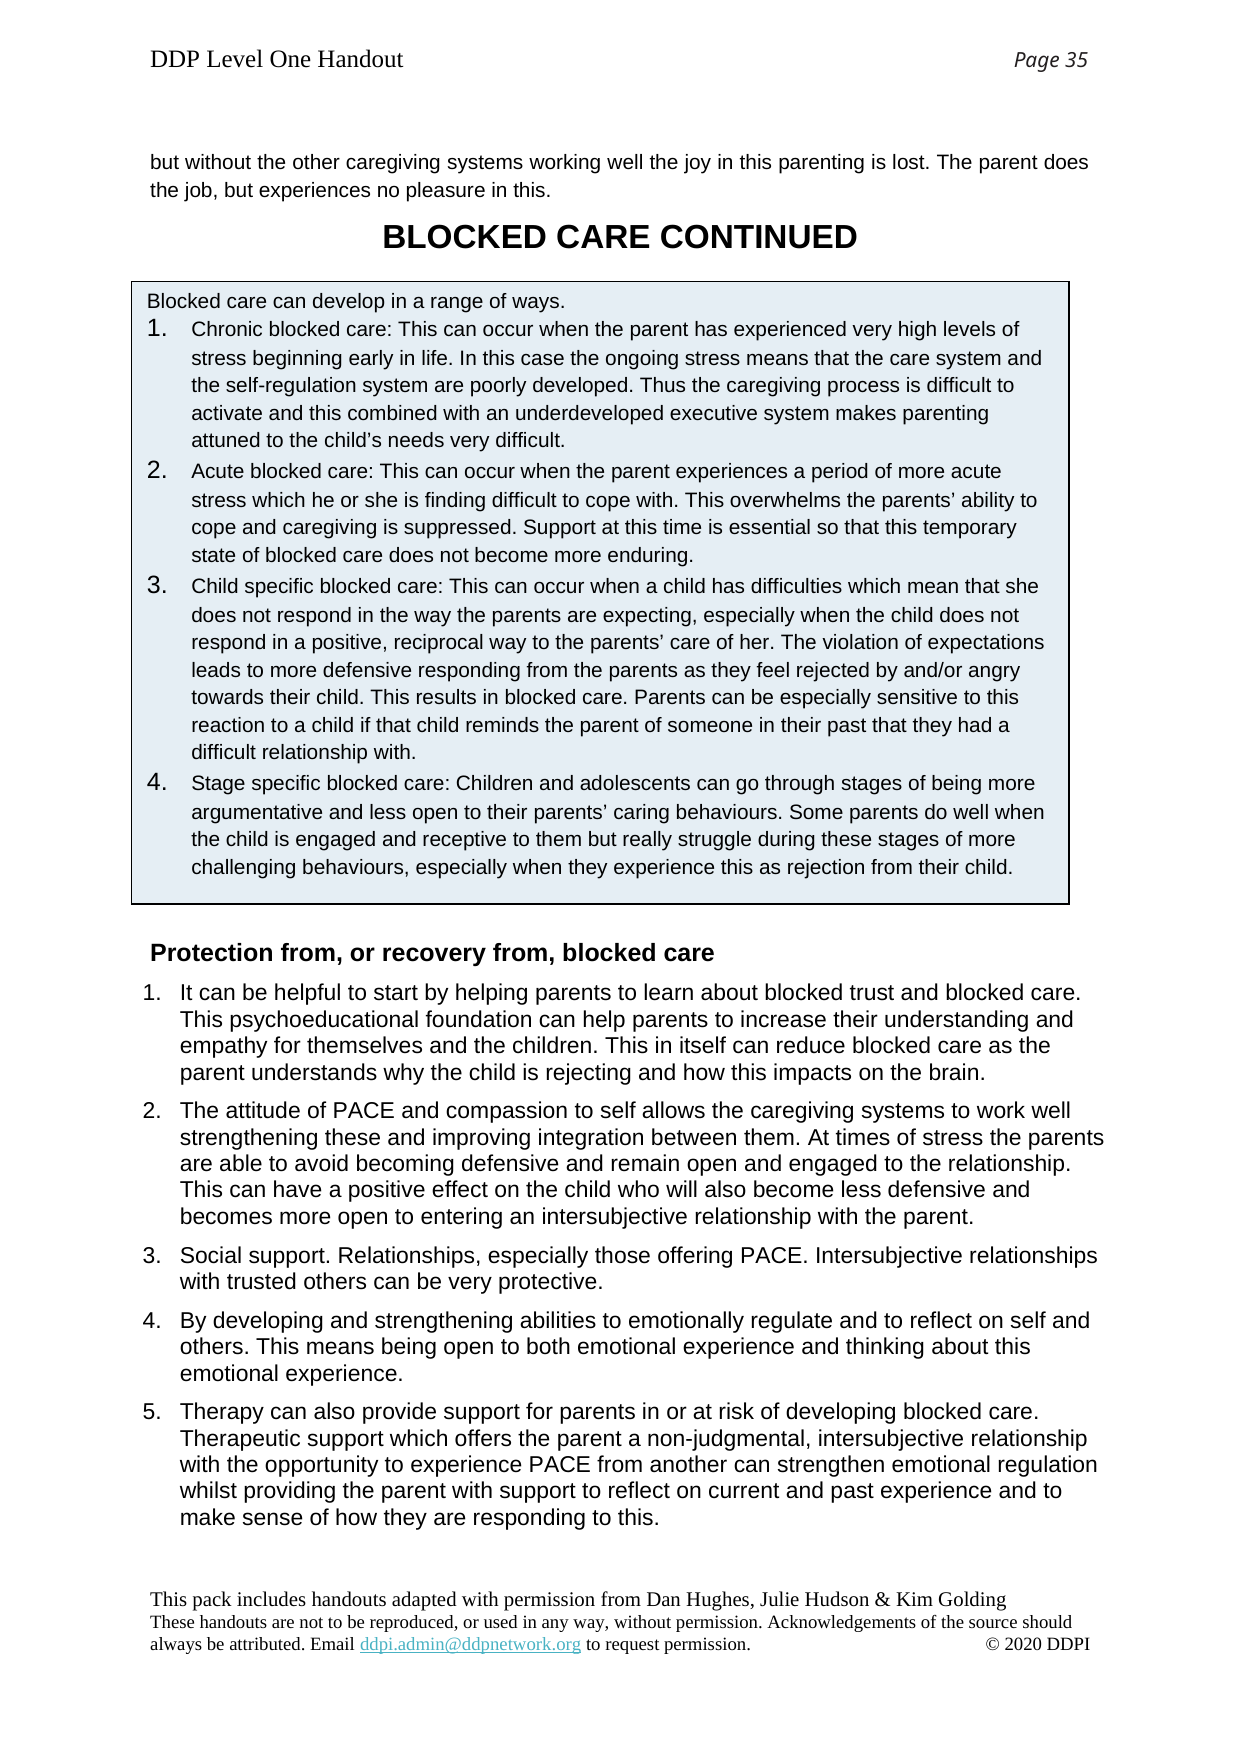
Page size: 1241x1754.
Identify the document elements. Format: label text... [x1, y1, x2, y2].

list It can be helpful to start by helping parents to learn about blocked trust and blocked care. This psychoeducational foundation can help parents to increase their understanding and empathy for themselves and the children. This in itself can reduce blocked care as the parent understands why the child is rejecting and how this impacts on the brain. [142, 979, 1110, 1085]
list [149, 150, 1090, 201]
text Protection from, or recovery from, blocked care [150, 938, 1090, 967]
list By developing and strengthening abilities to emotionally regulate and to reflect on self and others. This means being open to both emotional experience and thinking about this emotional experience. [142, 1307, 1110, 1386]
list BLOCKED CARE CONTINUED [150, 217, 1090, 256]
list The attitude of PACE and compassion to self allows the caregiving systems to work well strengthening these and improving integration between them. At times of stress the parents are able to avoid becoming defensive and remain open and engaged to the relationship. This can have a positive effect on the child who will also become less defensive and becomes more open to entering an intersubjective relationship with the parent. [142, 1097, 1110, 1229]
list Therapy can also provide support for parents in or at risk of developing blocked care. Therapeutic support which offers the parent a non-judgmental, intersubjective relationship with the opportunity to experience PACE from another can strengthen emotional regulation whilst providing the parent with support to reflect on current and past experience and to make sense of how they are responding to this. [142, 1398, 1110, 1530]
list Social support. Relationships, especially those offering PACE. Intersubjective relationships with trusted others can be very protective. [142, 1242, 1110, 1294]
